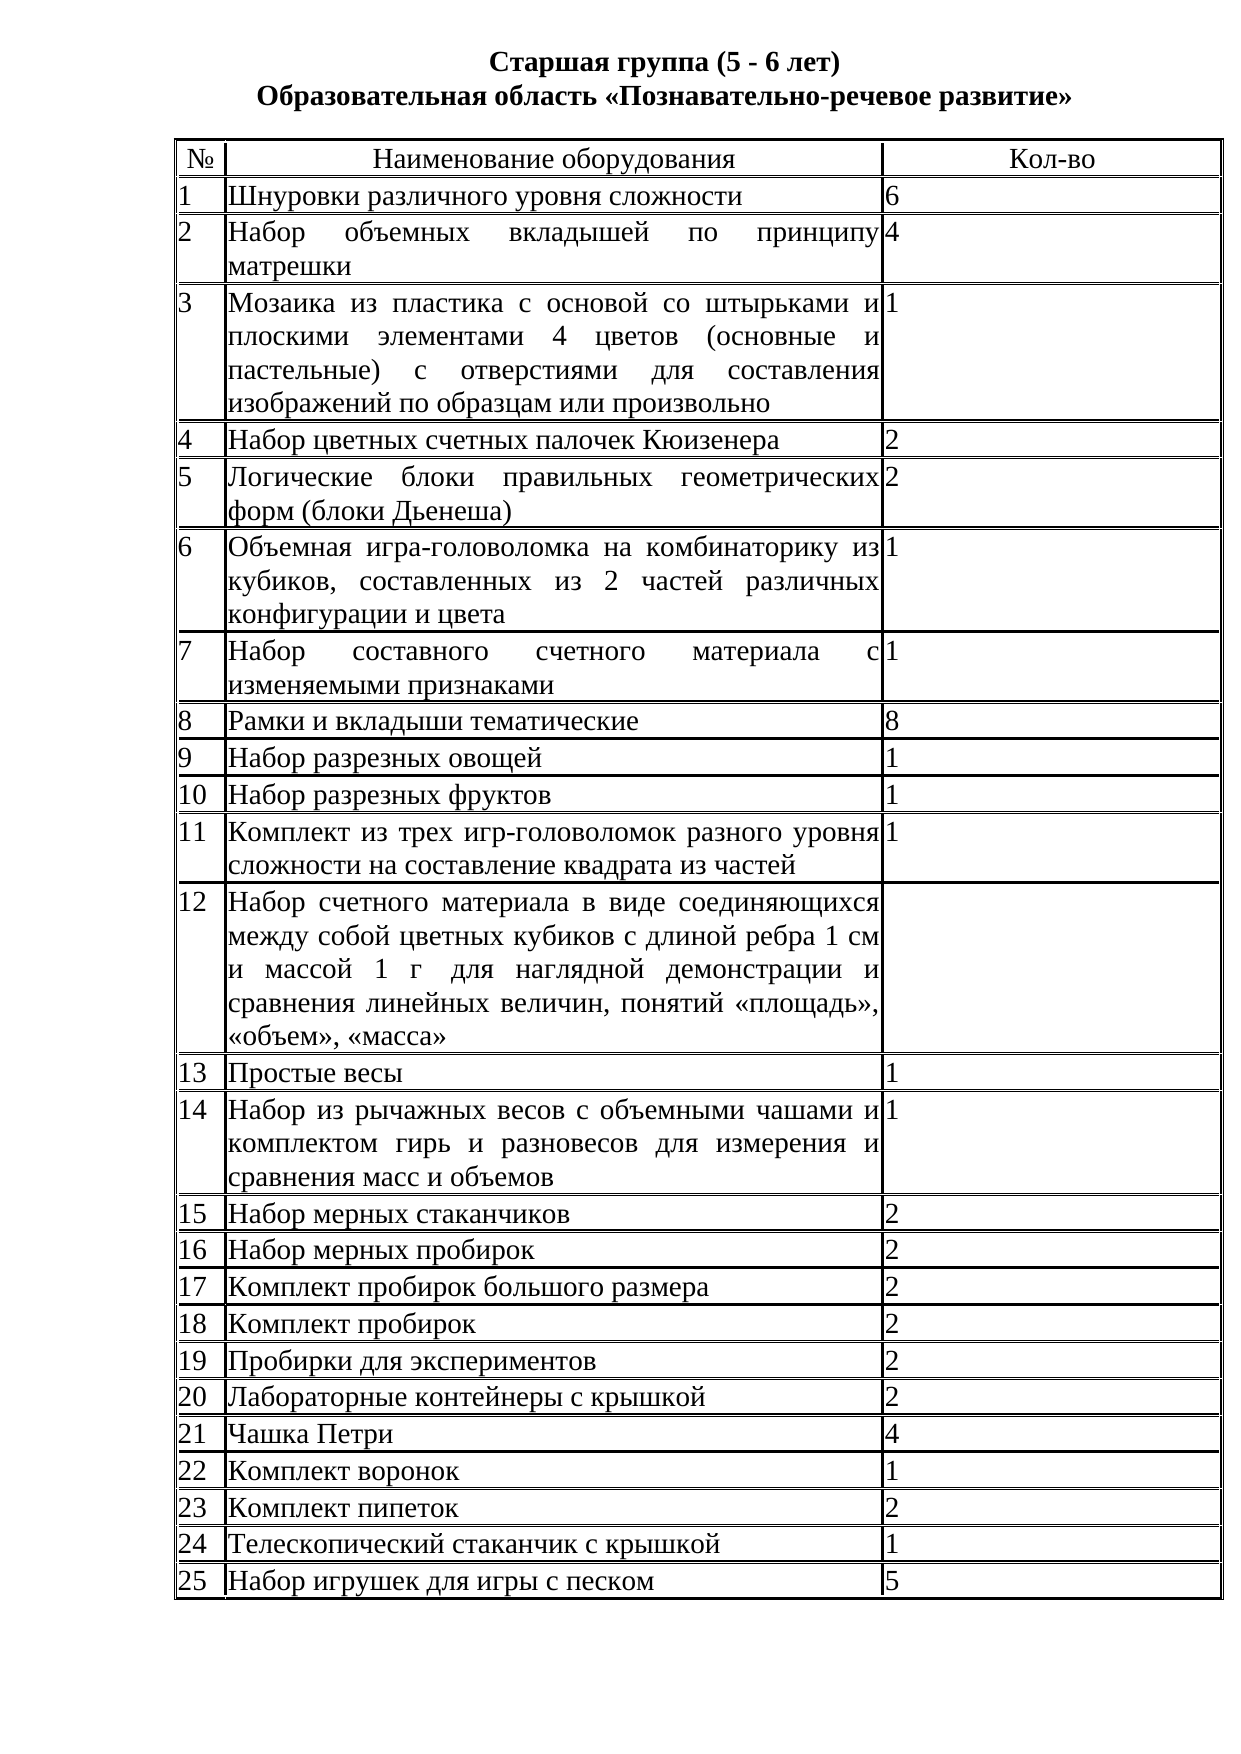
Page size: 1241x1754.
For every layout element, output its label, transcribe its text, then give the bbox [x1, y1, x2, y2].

table_cell 1 [884, 526, 1221, 630]
table_cell 22 [177, 1450, 224, 1487]
table_cell 1 [882, 282, 1222, 419]
table_cell Пробирки для экспериментов [227, 1343, 881, 1376]
table_cell 13 [175, 1052, 225, 1089]
table_cell 4 [884, 211, 1221, 282]
table_cell 18 [175, 1303, 224, 1339]
table_cell 9 [177, 737, 224, 774]
table_cell 16 [177, 1229, 224, 1266]
table_cell 6 [884, 175, 1221, 211]
table_cell 5 [175, 456, 225, 526]
table_cell 21 [177, 1413, 224, 1450]
table_cell 14 [175, 1089, 225, 1192]
table_cell 4 [177, 419, 224, 456]
table_cell 2 [884, 1340, 1221, 1376]
table_cell Набор из рычажных весов с объемными чашами и комплектом гирь и разновесов для измерения и сравнения масс и объемов [227, 1092, 881, 1192]
table_cell 1 [884, 1524, 1221, 1560]
table_header Наименование оборудования [225, 141, 882, 174]
table_cell Набор игрушек для игры с песком [225, 1564, 882, 1597]
table_cell 8 [177, 700, 224, 737]
table_cell Набор объемных вкладышей по принципу матрешки [227, 215, 881, 282]
table_cell Лабораторные контейнеры с крышкой [227, 1380, 881, 1413]
table_cell Набор мерных стаканчиков [227, 1196, 881, 1229]
table_cell 2 [177, 211, 224, 282]
table_cell 2 [884, 1266, 1220, 1303]
table_cell 6 [177, 526, 224, 630]
table_cell 1 [882, 1089, 1222, 1192]
table_cell Логические блоки правильных геометрических форм (блоки Дьенеша) [227, 459, 881, 526]
table_cell Мозаика из пластика с основой со штырьками и плоскими элементами 4 цветов (основные и пастельные) с отверстиями для составления изображений по образцам или произвольно [227, 285, 881, 419]
table_cell 2 [882, 1487, 1222, 1523]
table_cell Комплект воронок [227, 1453, 881, 1487]
table_cell Простые весы [227, 1055, 881, 1089]
table_cell 1 [884, 774, 1220, 811]
table_cell Шнуровки различного уровня сложности [227, 178, 881, 211]
table_cell 20 [177, 1376, 224, 1413]
table_cell 2 [884, 419, 1221, 456]
table_cell 1 [177, 175, 224, 211]
table_cell Комплект пробирок большого размера [227, 1269, 881, 1303]
table_cell Набор счетного материала в виде соединяющихся между собой цветных кубиков с длиной ребра 1 см и массой 1 г для наглядной демонстрации и сравнения линейных величин, понятий «площадь», «объем», «масса» [227, 884, 881, 1052]
table_cell Набор разрезных фруктов [227, 777, 881, 811]
table_cell 2 [884, 1229, 1221, 1266]
table_cell 23 [175, 1487, 225, 1523]
table_cell Рамки и вкладыши тематические [227, 704, 881, 737]
table_cell 17 [177, 1266, 224, 1303]
table_cell 25 [177, 1560, 225, 1597]
table_cell Телескопический стаканчик с крышкой [227, 1527, 881, 1560]
table_cell Набор составного счетного материала с изменяемыми признаками [227, 633, 881, 700]
table_cell 2 [884, 1376, 1221, 1413]
table_cell 1 [882, 1052, 1222, 1089]
table_cell 1 [884, 737, 1220, 774]
table_cell 2 [884, 1193, 1221, 1229]
table_cell [884, 881, 1220, 1052]
text Старшая группа (5 - 6 лет) [177, 44, 1152, 78]
table_cell 12 [177, 881, 224, 1052]
table_cell 1 [882, 811, 1222, 881]
table_cell Комплект пробирок [227, 1306, 881, 1339]
table_cell Набор цветных счетных палочек Кюизенера [227, 423, 881, 456]
table_cell 1 [884, 1450, 1220, 1487]
table_cell Комплект пипеток [227, 1490, 881, 1523]
table_cell Набор разрезных овощей [227, 740, 881, 774]
table_cell 8 [884, 700, 1221, 737]
table_cell 24 [177, 1524, 224, 1560]
table_cell Чашка Петри [227, 1417, 881, 1450]
table_cell 5 [882, 1560, 1221, 1597]
table_cell 15 [177, 1193, 224, 1229]
table_cell 4 [884, 1413, 1221, 1450]
table_cell 1 [884, 630, 1220, 700]
table_cell 2 [884, 1303, 1222, 1339]
table_cell 7 [177, 630, 224, 700]
table_cell Объемная игра-головоломка на комбинаторику из кубиков, составленных из 2 частей различных конфигурации и цвета [227, 530, 881, 630]
table_cell 3 [175, 282, 225, 419]
table_cell Набор мерных пробирок [227, 1233, 881, 1266]
table_cell 2 [882, 456, 1222, 526]
table_header № [177, 141, 225, 174]
table_cell 11 [175, 811, 225, 881]
text Образовательная область «Познавательно-речевое развитие» [177, 78, 1152, 111]
table_header Кол-во [882, 141, 1220, 174]
table_cell 10 [177, 774, 224, 811]
table_cell Комплект из трех игр-головоломок разного уровня сложности на составление квадрата из частей [227, 814, 881, 881]
table_cell 19 [177, 1340, 224, 1376]
